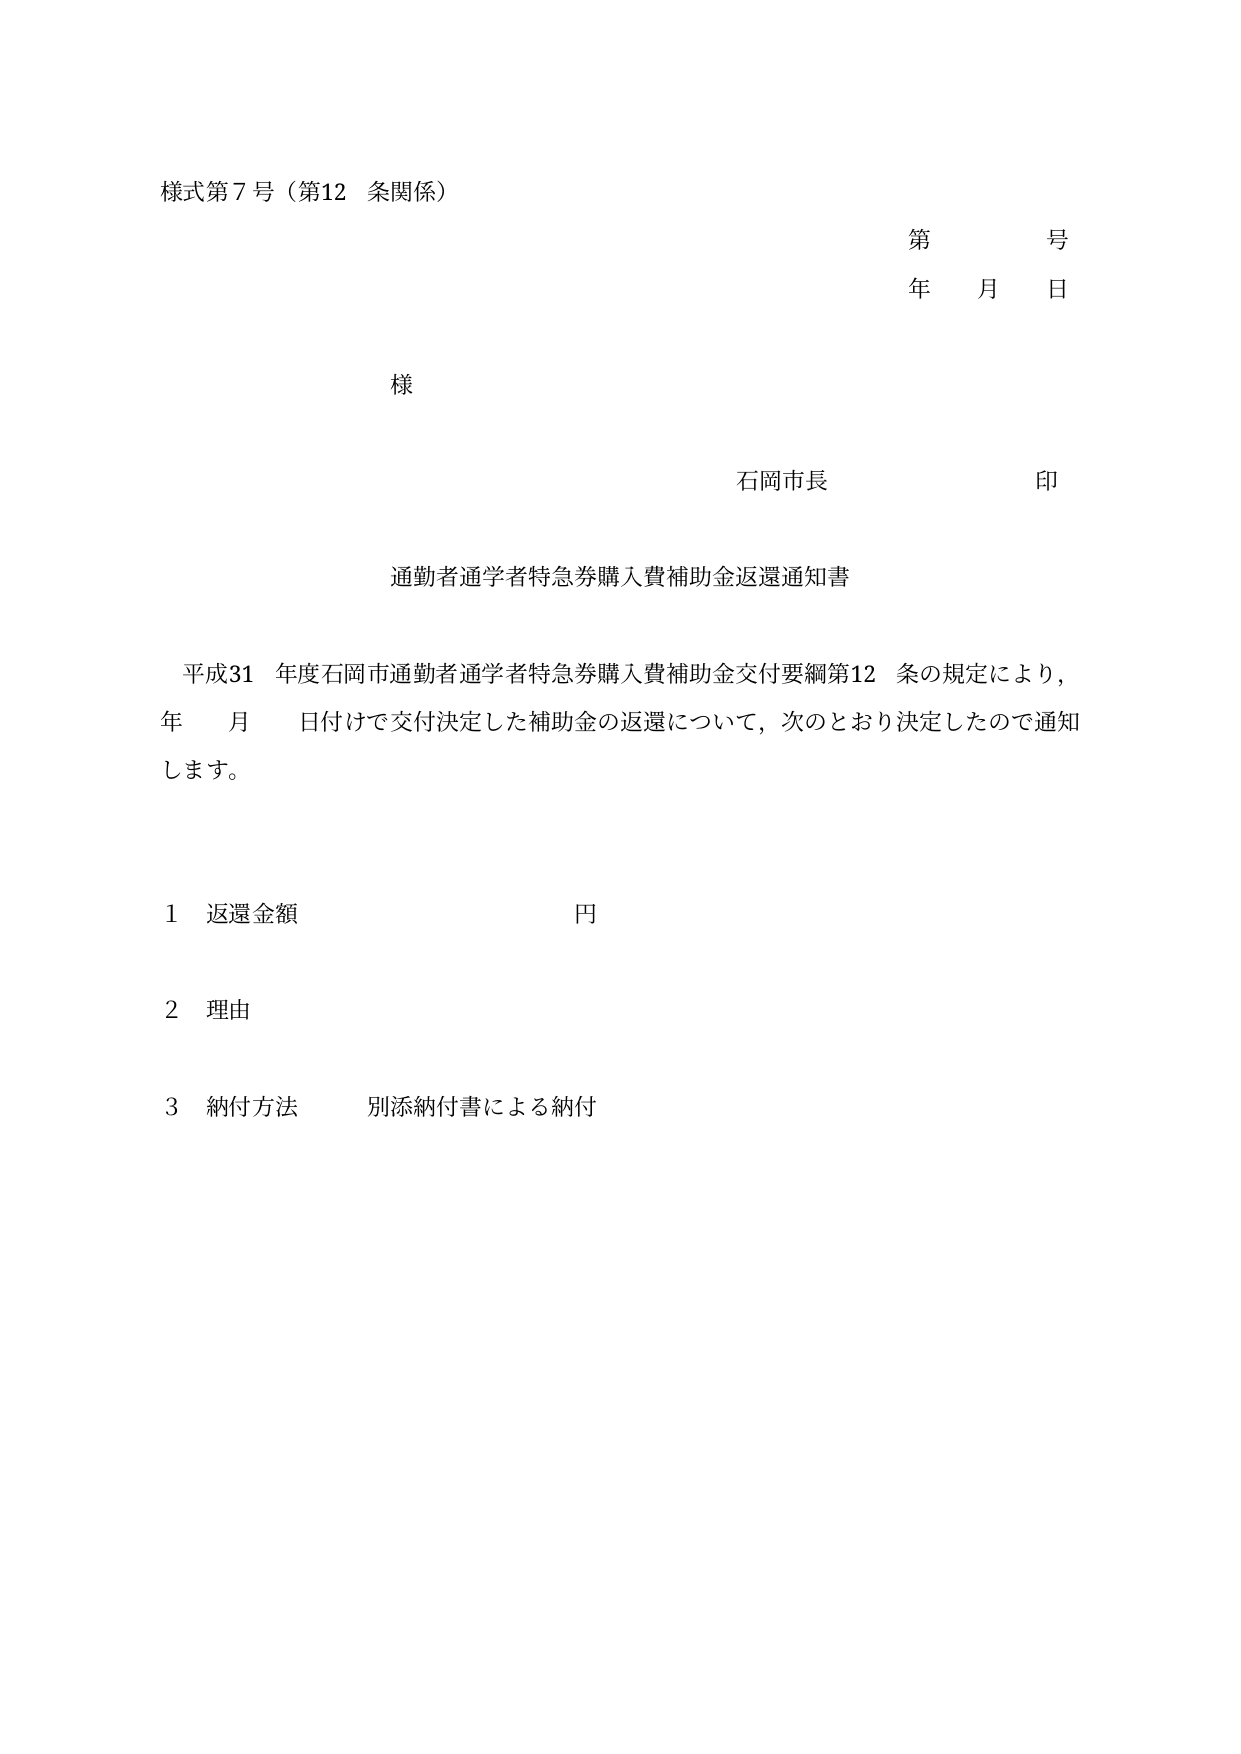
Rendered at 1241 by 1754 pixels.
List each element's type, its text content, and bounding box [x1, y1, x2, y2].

text 年 月 日 [160, 263, 1069, 311]
text 通勤者通学者特急券購入費補助金返還通知書 [160, 552, 1081, 600]
text 様式第７号（第12条関係） [160, 167, 1081, 215]
text 第 号 [160, 215, 1069, 263]
text 石岡市長 印 [160, 456, 1059, 504]
text 平成31年度石岡市通勤者通学者特急券購入費補助金交付要綱第12条の規定により， 年 月 日付けで交付決定した補助金の返還について，次のとおり決定したので通知します。 [160, 648, 1081, 792]
text ２ 理由 [160, 985, 1081, 1033]
text 様 [160, 359, 1081, 407]
text １ 返還金額 円 [160, 889, 1081, 937]
text ３ 納付方法 別添納付書による納付 [160, 1081, 1081, 1129]
